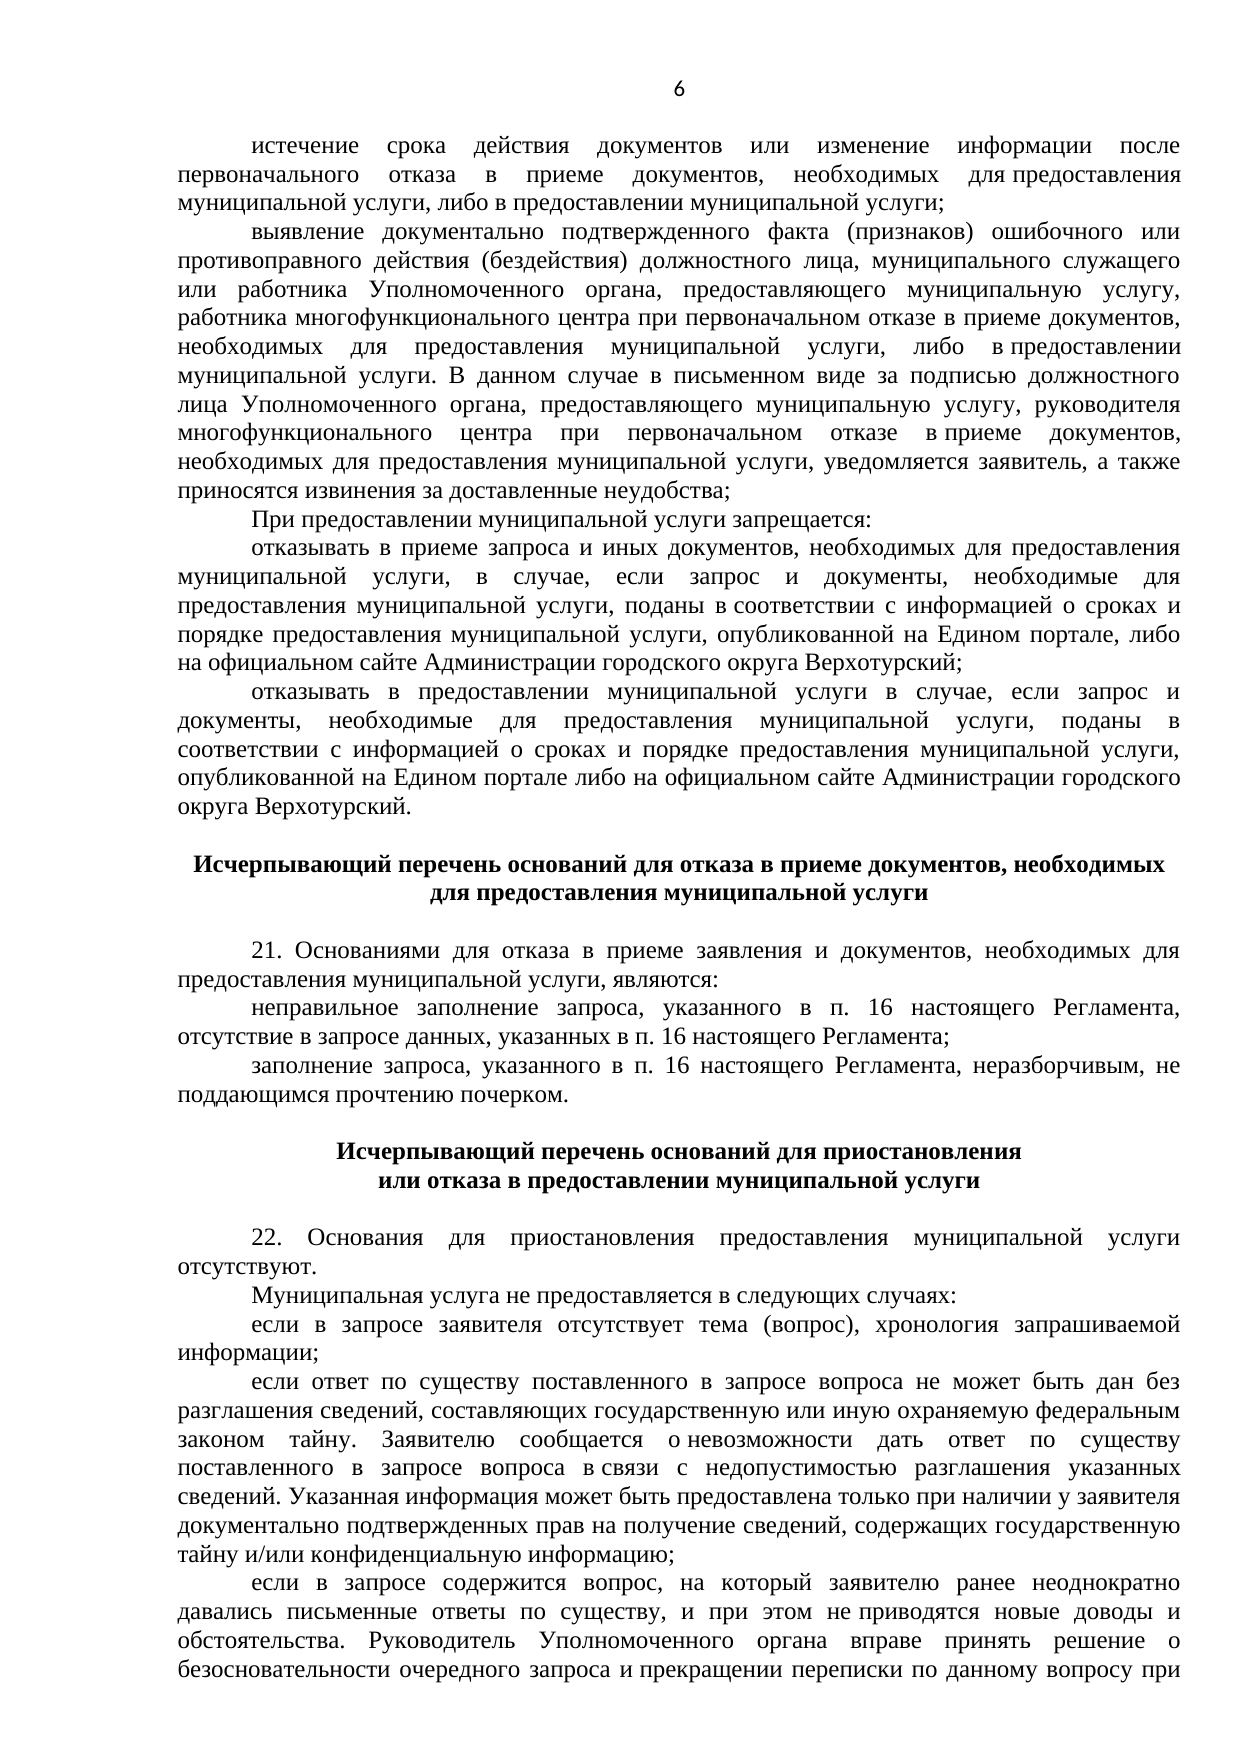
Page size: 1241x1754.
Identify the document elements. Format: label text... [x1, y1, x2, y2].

text отказывать в предоставлении муниципальной услуги в случае, если запрос и документы, необходимые для предоставления муниципальной услуги, поданы в соответствии с информацией о сроках и порядке предоставления муниципальной услуги, опубликованной на Едином портале либо на официальном сайте Администрации городского округа Верхотурский. [177, 676, 1181, 820]
text Исчерпывающий перечень оснований для приостановления [177, 1136, 1181, 1165]
text 22. Основания для приостановления предоставления муниципальной услуги отсутствуют. [177, 1222, 1181, 1280]
text или отказа в предоставлении муниципальной услуги [177, 1165, 1181, 1194]
text отказывать в приеме запроса и иных документов, необходимых для предоставления муниципальной услуги, в случае, если запрос и документы, необходимые для предоставления муниципальной услуги, поданы в соответствии с информацией о сроках и порядке предоставления муниципальной услуги, опубликованной на Едином портале, либо на официальном сайте Администрации городского округа Верхотурский; [177, 532, 1181, 676]
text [177, 1567, 1181, 1682]
text заполнение запроса, указанного в п. 16 настоящего Регламента, неразборчивым, не поддающимся прочтению почерком. [177, 1050, 1181, 1107]
text истечение срока действия документов или изменение информации после первоначального отказа в приеме документов, необходимых для предоставления муниципальной услуги, либо в предоставлении муниципальной услуги; [177, 130, 1181, 216]
text неправильное заполнение запроса, указанного в п. 16 настоящего Регламента, отсутствие в запросе данных, указанных в п. 16 настоящего Регламента; [177, 992, 1181, 1050]
text Муниципальная услуга не предоставляется в следующих случаях: [177, 1280, 1181, 1309]
text 21. Основаниями для отказа в приеме заявления и документов, необходимых для предоставления муниципальной услуги, являются: [177, 935, 1181, 992]
text если в запросе заявителя отсутствует тема (вопрос), хронология запрашиваемой информации; [177, 1309, 1181, 1366]
text выявление документально подтвержденного факта (признаков) ошибочного или противоправного действия (бездействия) должностного лица, муниципального служащего или работника Уполномоченного органа, предоставляющего муниципальную услугу, работника многофункционального центра при первоначальном отказе в приеме документов, необходимых для предоставления муниципальной услуги, либо в предоставлении муниципальной услуги. В данном случае в письменном виде за подписью должностного лица Уполномоченного органа, предоставляющего муниципальную услугу, руководителя многофункционального центра при первоначальном отказе в приеме документов, необходимых для предоставления муниципальной услуги, уведомляется заявитель, а также приносятся извинения за доставленные неудобства; [177, 216, 1181, 504]
text если ответ по существу поставленного в запросе вопроса не может быть дан без разглашения сведений, составляющих государственную или иную охраняемую федеральным законом тайну. Заявителю сообщается о невозможности дать ответ по существу поставленного в запросе вопроса в связи с недопустимостью разглашения указанных сведений. Указанная информация может быть предоставлена только при наличии у заявителя документально подтвержденных прав на получение сведений, содержащих государственную тайну и/или конфиденциальную информацию; [177, 1366, 1181, 1567]
text Исчерпывающий перечень оснований для отказа в приеме документов, необходимых для предоставления муниципальной услуги [177, 849, 1181, 906]
text При предоставлении муниципальной услуги запрещается: [177, 504, 1181, 532]
